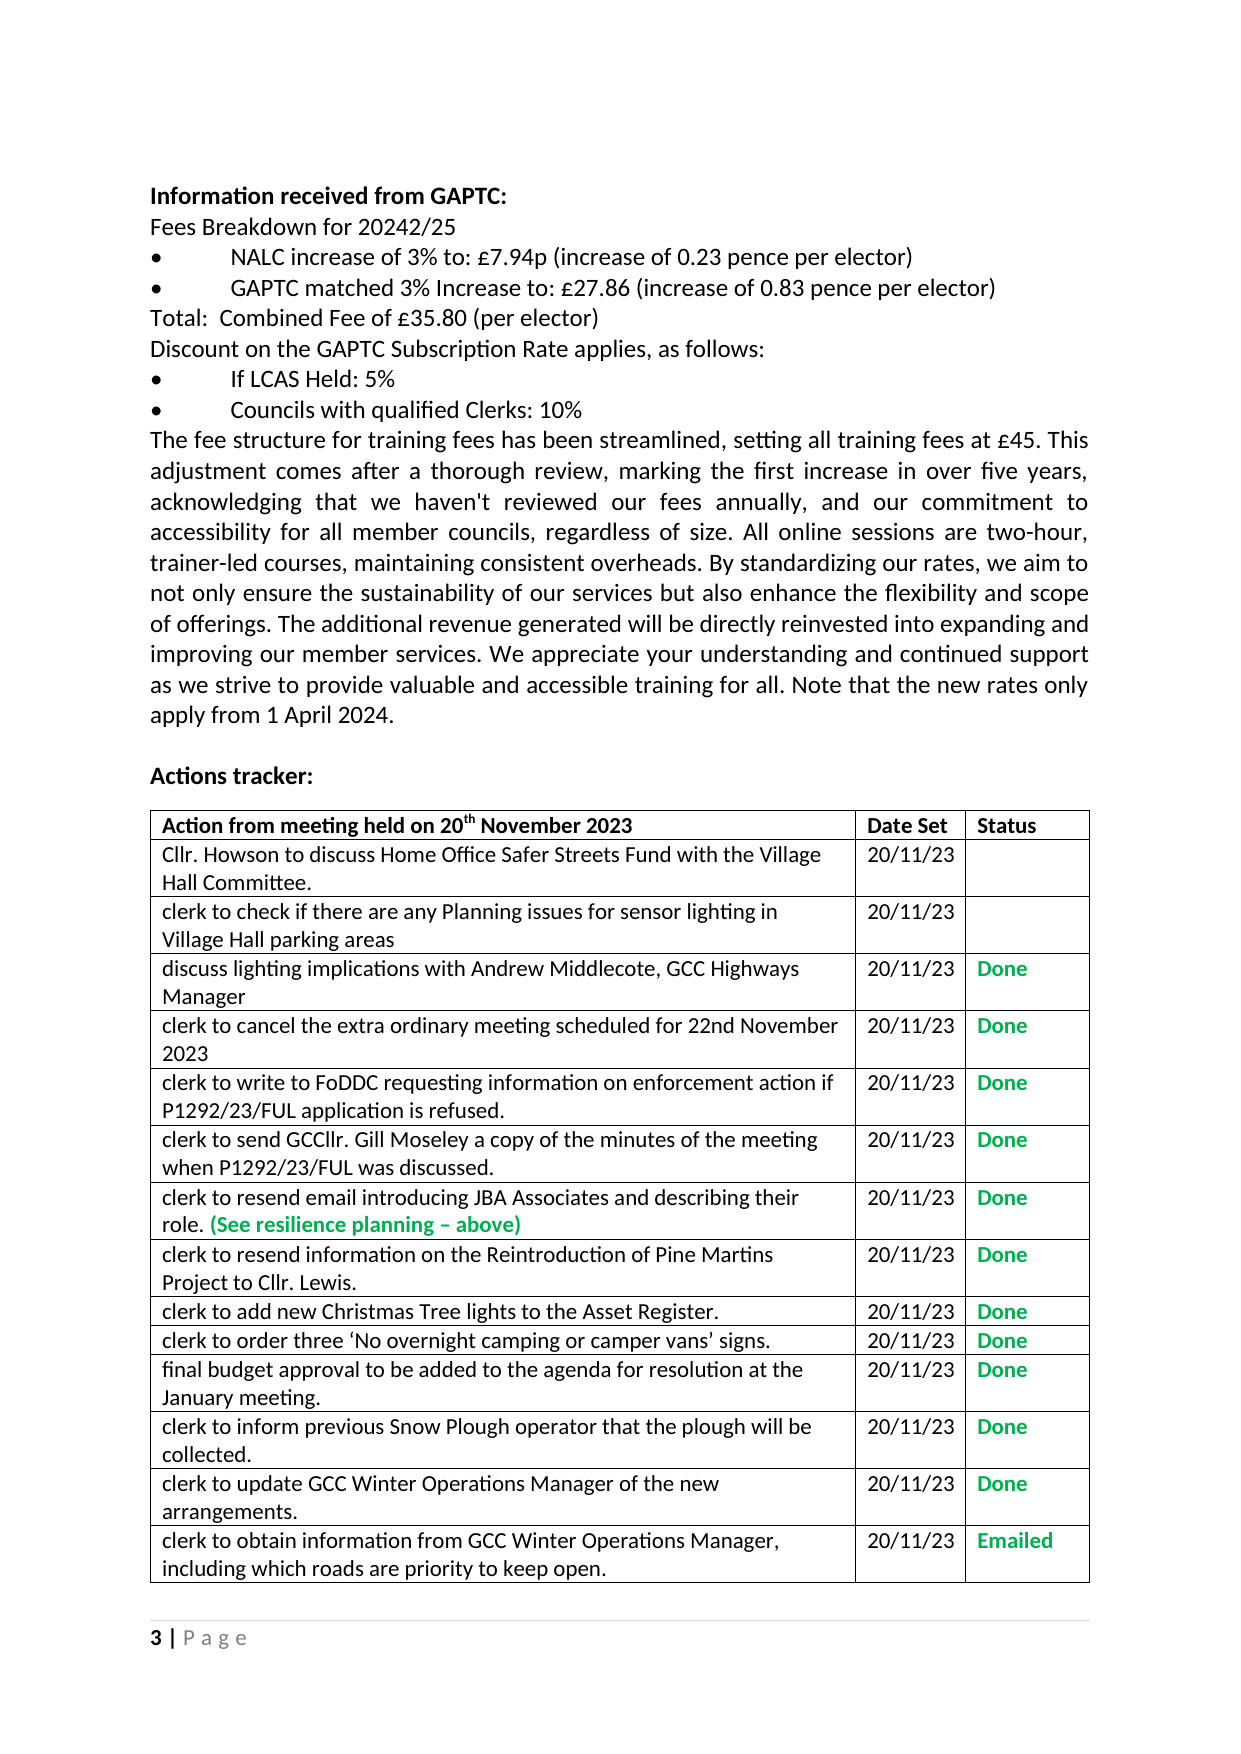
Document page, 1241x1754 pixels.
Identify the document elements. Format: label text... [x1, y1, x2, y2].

table_cell Done [966, 1183, 1089, 1239]
table_cell Done [966, 1011, 1089, 1067]
table_cell clerk to resend information on the Reintroduction of Pine Martins Project to Cllr. Lewis. [151, 1240, 855, 1296]
table_cell Done [966, 1326, 1089, 1354]
table_header Action from meeting held on 20th November 2023 [151, 811, 855, 839]
text The fee structure for training fees has been streamlined, setting all training fees at £45. This adjustment comes after a thorough review, marking the first increase in over five years, acknowledging that we haven't reviewed our fees annually, and our commitment to accessibility for all member councils, regardless of size. All online sessions are two-hour, trainer-led courses, maintaining consistent overheads. By standardizing our rates, we aim to not only ensure the sustainability of our services but also enhance the flexibility and scope of offerings. The additional revenue generated will be directly reinvested into expanding and improving our member services. We appreciate your understanding and continued support as we strive to provide valuable and accessible training for all. Note that the new rates only apply from 1 April 2024. [150, 425, 1090, 730]
text Total: Combined Fee of £35.80 (per elector) [150, 303, 1090, 333]
table_cell Cllr. Howson to discuss Home Office Safer Streets Fund with the Village Hall Committee. [151, 840, 855, 896]
table_cell clerk to write to FoDDC requesting information on enforcement action if P1292/23/FUL application is refused. [151, 1069, 855, 1124]
text Actions tracker: [150, 760, 1090, 791]
text Information received from GAPTC: [150, 181, 1090, 211]
table_cell clerk to cancel the extra ordinary meeting scheduled for 22nd November 2023 [151, 1011, 855, 1067]
table_cell 20/11/23 [856, 1011, 965, 1067]
table_cell 20/11/23 [856, 954, 965, 1010]
table_cell clerk to obtain information from GCC Winter Operations Manager, including which roads are priority to keep open. [151, 1526, 855, 1582]
table_cell 20/11/23 [856, 1297, 965, 1325]
table_cell Done [966, 1069, 1089, 1124]
table_cell 20/11/23 [856, 1355, 965, 1411]
table_cell 20/11/23 [856, 897, 965, 953]
table_header Date Set [856, 811, 965, 839]
text Fees Breakdown for 20242/25 [150, 211, 1090, 242]
table_cell final budget approval to be added to the agenda for resolution at the January meeting. [151, 1355, 855, 1411]
table_cell clerk to check if there are any Planning issues for sensor lighting in Village Hall parking areas [151, 897, 855, 953]
text • NALC increase of 3% to: £7.94p (increase of 0.23 pence per elector) [150, 242, 1090, 272]
table_cell Done [966, 1297, 1089, 1325]
table_cell 20/11/23 [856, 1469, 965, 1525]
table_cell 20/11/23 [856, 1069, 965, 1124]
table_cell 20/11/23 [856, 1412, 965, 1468]
table_cell clerk to inform previous Snow Plough operator that the plough will be collected. [151, 1412, 855, 1468]
text • Councils with qualified Clerks: 10% [150, 394, 1090, 425]
table_cell Done [966, 1355, 1089, 1411]
table_cell clerk to update GCC Winter Operations Manager of the new arrangements. [151, 1469, 855, 1525]
table_cell 20/11/23 [856, 1183, 965, 1239]
table_cell [966, 840, 1089, 896]
table_cell Emailed [966, 1526, 1089, 1582]
table_cell Done [966, 1126, 1089, 1182]
table_cell 20/11/23 [856, 1526, 965, 1582]
table_cell 20/11/23 [856, 1240, 965, 1296]
table_cell Done [966, 1469, 1089, 1525]
table_header Status [966, 811, 1089, 839]
text • GAPTC matched 3% Increase to: £27.86 (increase of 0.83 pence per elector) [150, 272, 1090, 303]
table_cell clerk to add new Christmas Tree lights to the Asset Register. [151, 1297, 855, 1325]
table_cell 20/11/23 [856, 1326, 965, 1354]
table_cell Done [966, 1240, 1089, 1296]
table_cell [966, 897, 1089, 953]
table_cell clerk to resend email introducing JBA Associates and describing their role. (See resilience planning – above) [151, 1183, 855, 1239]
text Discount on the GAPTC Subscription Rate applies, as follows: [150, 333, 1090, 364]
text • If LCAS Held: 5% [150, 364, 1090, 394]
table_cell clerk to send GCCllr. Gill Moseley a copy of the minutes of the meeting when P1292/23/FUL was discussed. [151, 1126, 855, 1182]
table_cell discuss lighting implications with Andrew Middlecote, GCC Highways Manager [151, 954, 855, 1010]
table_cell 20/11/23 [856, 1126, 965, 1182]
table_cell Done [966, 954, 1089, 1010]
table_cell Done [966, 1412, 1089, 1468]
table_cell 20/11/23 [856, 840, 965, 896]
table_cell clerk to order three ‘No overnight camping or camper vans’ signs. [151, 1326, 855, 1354]
